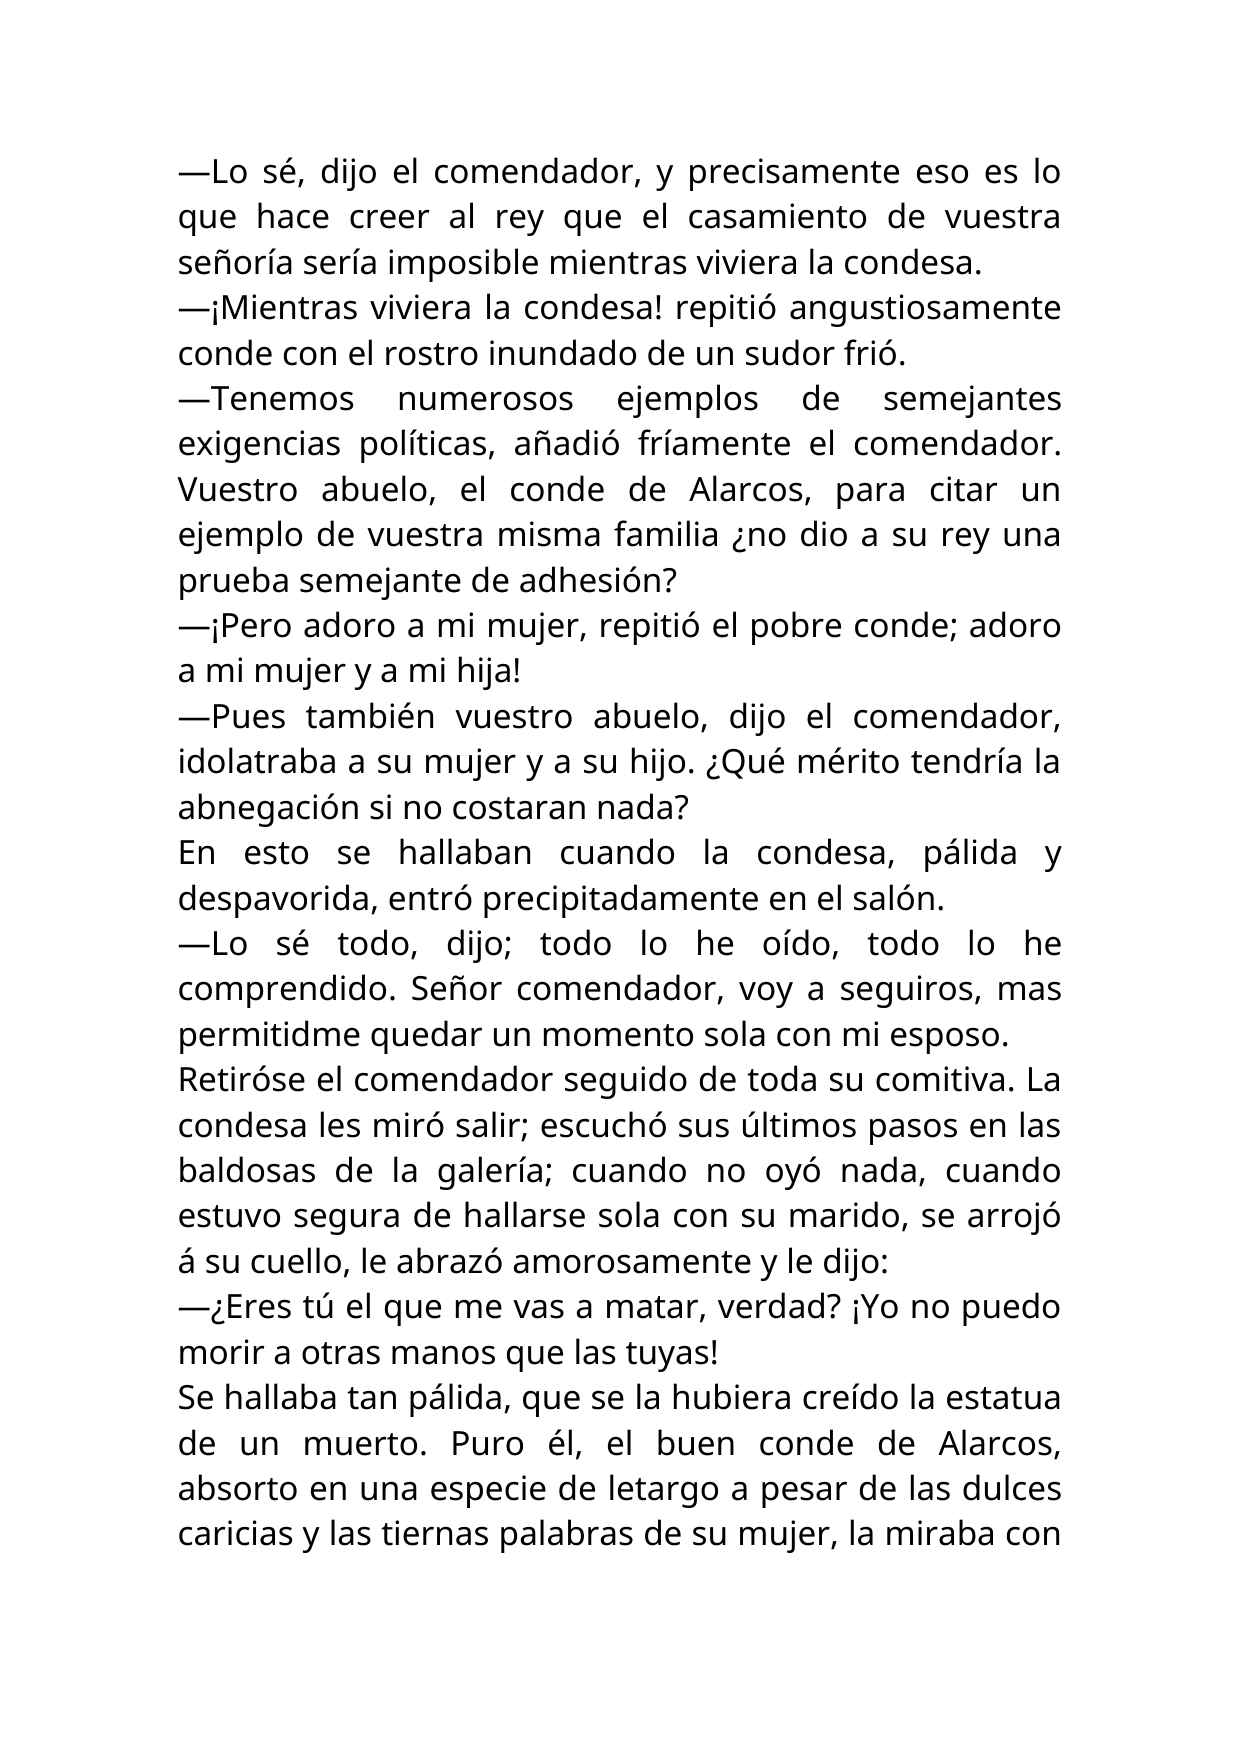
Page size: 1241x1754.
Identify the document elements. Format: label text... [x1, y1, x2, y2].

text —¡Mientras viviera la condesa! repitió angustiosamente conde con el rostro inundado de un sudor frió. [177, 284, 1063, 375]
text —Pues también vuestro abuelo, dijo el comendador, idolatraba a su mujer y a su hijo. ¿Qué mérito tendría la abnegación si no costaran nada? [177, 693, 1063, 829]
text Retiróse el comendador seguido de toda su comitiva. La condesa les miró salir; escuchó sus últimos pasos en las baldosas de la galería; cuando no oyó nada, cuando estuvo segura de hallarse sola con su marido, se arrojó á su cuello, le abrazó amorosamente y le dijo: [177, 1056, 1063, 1283]
text —¡Pero adoro a mi mujer, repitió el pobre conde; adoro a mi mujer y a mi hija! [177, 602, 1063, 693]
text —Lo sé todo, dijo; todo lo he oído, todo lo he comprendido. Señor comendador, voy a seguiros, mas permitidme quedar un momento sola con mi esposo. [177, 920, 1063, 1056]
text —Tenemos numerosos ejemplos de semejantes exigencias políticas, añadió fríamente el comendador. Vuestro abuelo, el conde de Alarcos, para citar un ejemplo de vuestra misma familia ¿no dio a su rey una prueba semejante de adhesión? [177, 375, 1063, 602]
text —¿Eres tú el que me vas a matar, verdad? ¡Yo no puedo morir a otras manos que las tuyas! [177, 1283, 1063, 1374]
text En esto se hallaban cuando la condesa, pálida y despavorida, entró precipitadamente en el salón. [177, 829, 1063, 920]
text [177, 1374, 1063, 1556]
text —Lo sé, dijo el comendador, y precisamente eso es lo que hace creer al rey que el casamiento de vuestra señoría sería imposible mientras viviera la condesa. [177, 148, 1063, 284]
